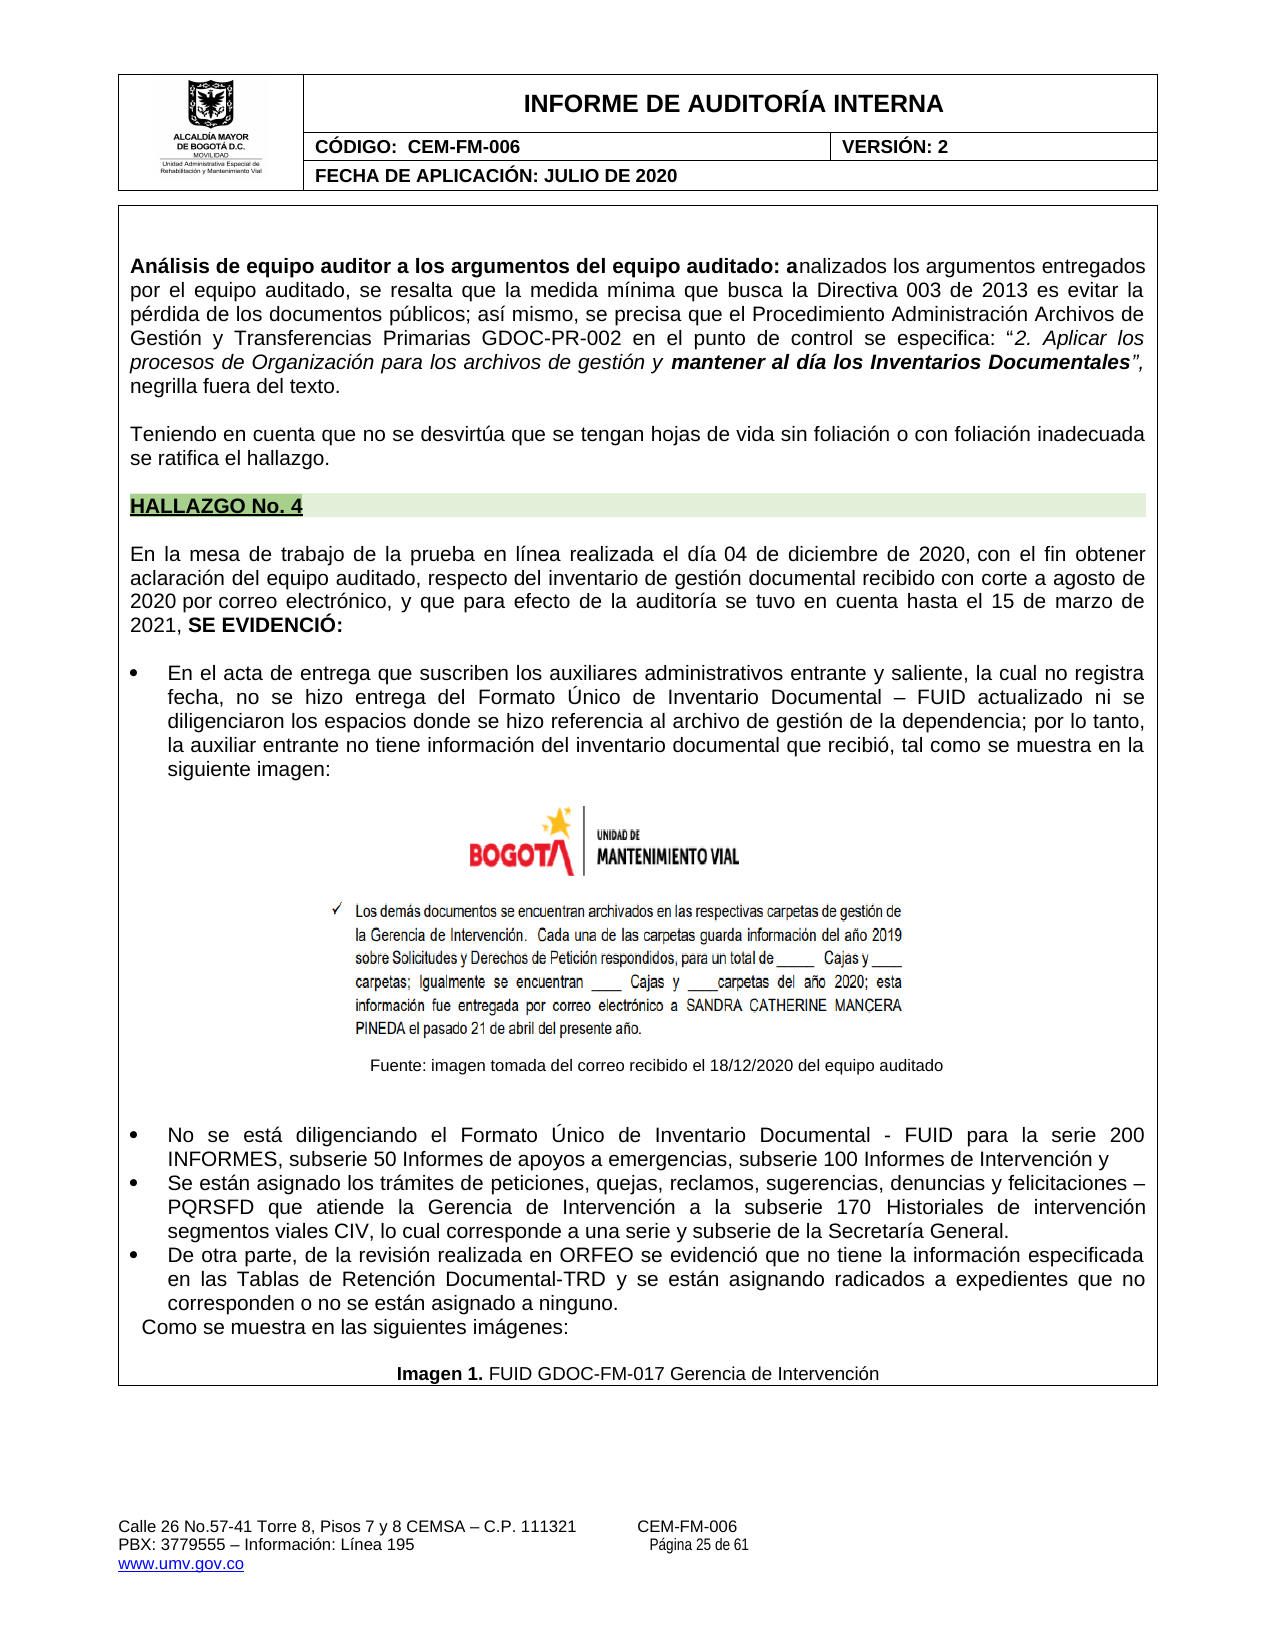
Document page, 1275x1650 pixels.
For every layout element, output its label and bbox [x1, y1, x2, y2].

picture [316, 781, 997, 1057]
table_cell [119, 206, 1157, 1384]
picture [154, 75, 268, 180]
